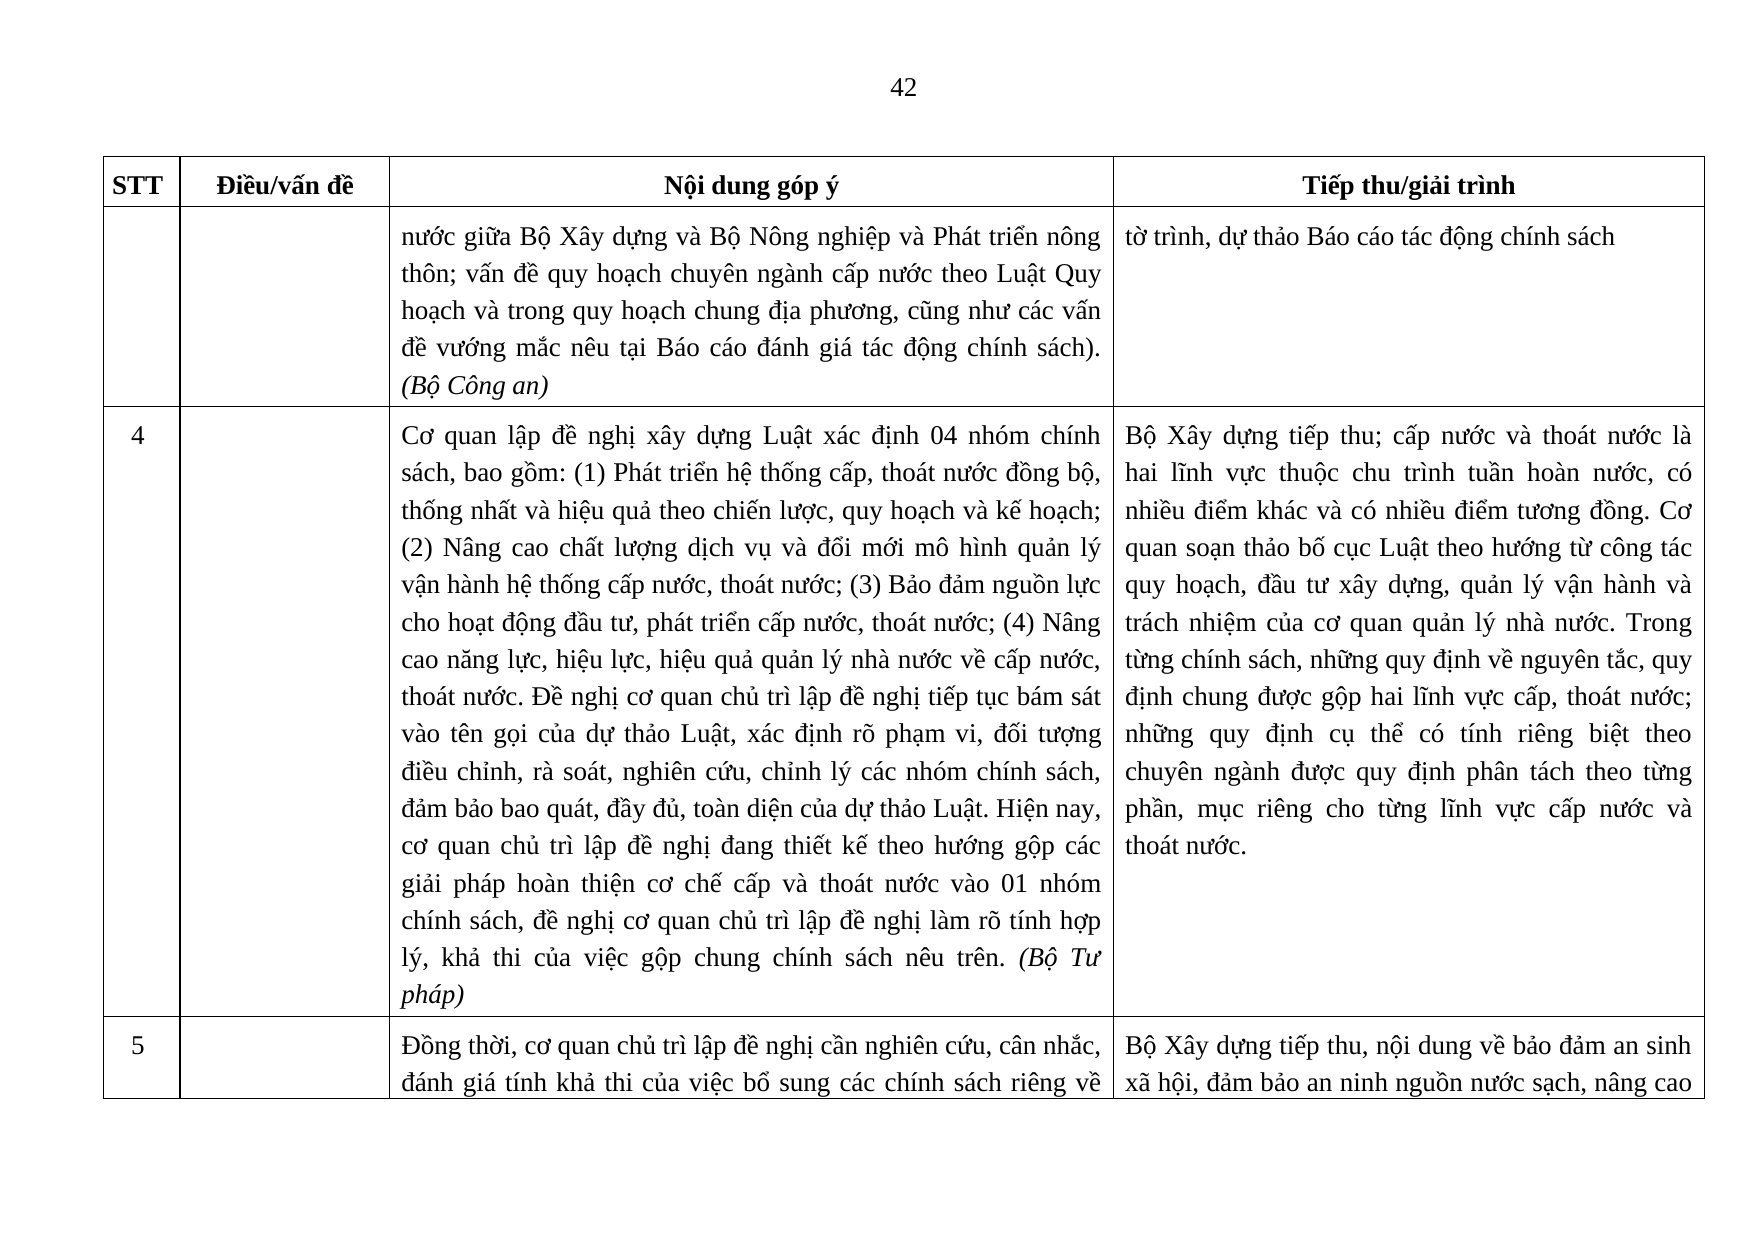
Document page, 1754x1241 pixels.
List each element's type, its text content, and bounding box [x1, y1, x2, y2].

table_cell [181, 207, 389, 406]
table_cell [390, 1017, 1113, 1097]
table_cell [181, 1017, 389, 1097]
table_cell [390, 207, 1113, 406]
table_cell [1114, 207, 1704, 406]
table_cell 5 [104, 1017, 179, 1097]
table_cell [1114, 1017, 1704, 1097]
table_cell 4 [104, 407, 179, 1016]
table_cell Bộ Xây dựng tiếp thu; cấp nước và thoát nước là hai lĩnh vực thuộc chu trình tuần hoàn nước, có nhiều điểm khác và có nhiều điểm tương đồng. Cơ quan soạn thảo bố cục Luật theo hướng từ công tác quy hoạch, đầu tư xây dựng, quản lý vận hành và trách nhiệm của cơ quan quản lý nhà nước. Trong từng chính sách, những quy định về nguyên tắc, quy định chung được gộp hai lĩnh vực cấp, thoát nước; những quy định cụ thể có tính riêng biệt theo chuyên ngành được quy định phân tách theo từng phần, mục riêng cho từng lĩnh vực cấp nước và thoát nước. [1114, 407, 1704, 1016]
table_header Tiếp thu/giải trình [1114, 157, 1704, 206]
table_header Nội dung góp ý [390, 157, 1113, 206]
table_header Điều/vấn đề [181, 157, 389, 206]
table_cell 3 [104, 207, 179, 406]
table_cell Cơ quan lập đề nghị xây dựng Luật xác định 04 nhóm chính sách, bao gồm: (1) Phát triển hệ thống cấp, thoát nước đồng bộ, thống nhất và hiệu quả theo chiến lược, quy hoạch và kế hoạch; (2) Nâng cao chất lượng dịch vụ và đổi mới mô hình quản lý vận hành hệ thống cấp nước, thoát nước; (3) Bảo đảm nguồn lực cho hoạt động đầu tư, phát triển cấp nước, thoát nước; (4) Nâng cao năng lực, hiệu lực, hiệu quả quản lý nhà nước về cấp nước, thoát nước. Đề nghị cơ quan chủ trì lập đề nghị tiếp tục bám sát vào tên gọi của dự thảo Luật, xác định rõ phạm vi, đối tượng điều chỉnh, rà soát, nghiên cứu, chỉnh lý các nhóm chính sách, đảm bảo bao quát, đầy đủ, toàn diện của dự thảo Luật. Hiện nay, cơ quan chủ trì lập đề nghị đang thiết kế theo hướng gộp các giải pháp hoàn thiện cơ chế cấp và thoát nước vào 01 nhóm chính sách, đề nghị cơ quan chủ trì lập đề nghị làm rõ tính hợp lý, khả thi của việc gộp chung chính sách nêu trên. (Bộ Tư pháp) [390, 407, 1113, 1016]
table_cell [181, 407, 389, 1016]
table_header STT [104, 157, 179, 206]
